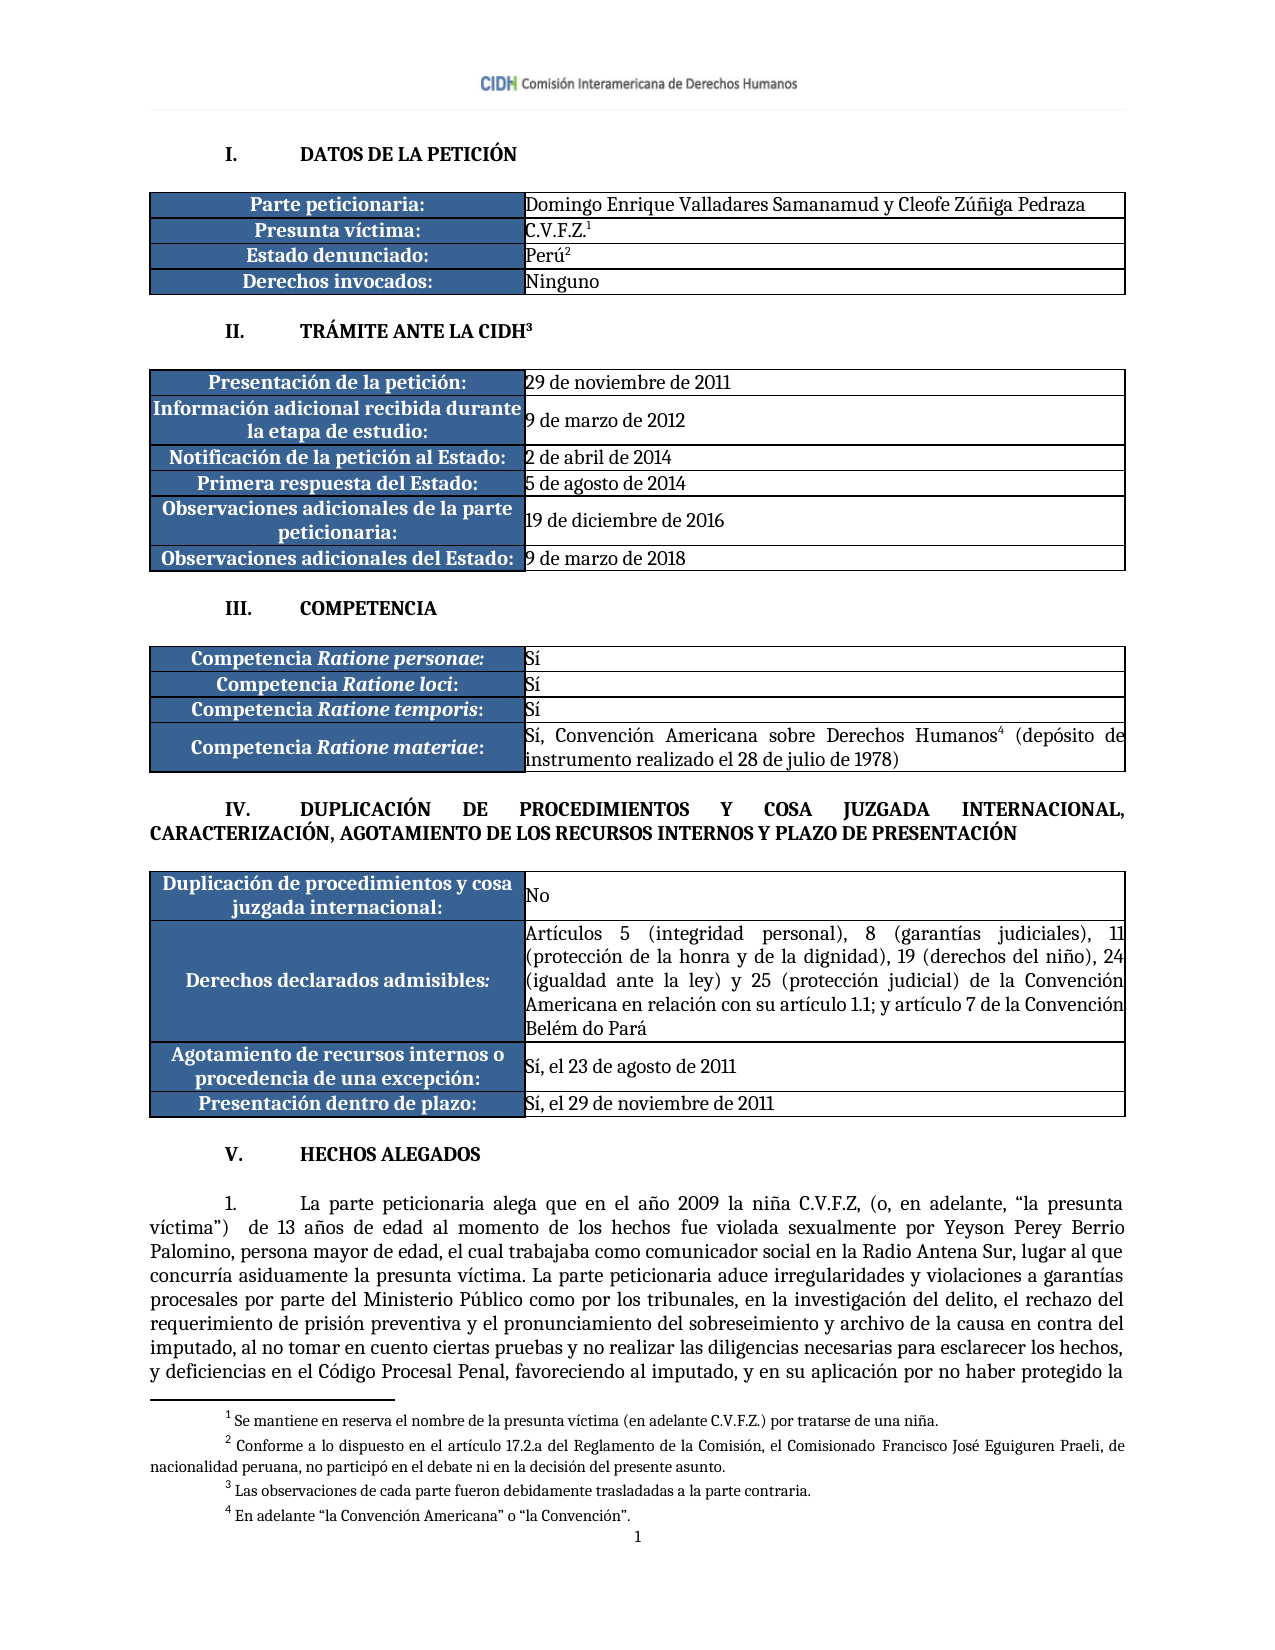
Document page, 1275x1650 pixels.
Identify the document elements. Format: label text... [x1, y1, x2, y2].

table_cell Derechos invocados: [151, 270, 524, 294]
table_header No [526, 872, 1124, 920]
table_cell Sí, Convención Americana sobre Derechos Humanos (depósito de instrumento realizado el 28 de julio de 1978) [526, 723, 1124, 771]
table_cell Perú [526, 244, 1124, 268]
table_cell Competencia Ratione loci: [151, 672, 524, 696]
text II. TRÁMITE ANTE LA CIDH [150, 320, 1125, 344]
table_cell Notificación de la petición al Estado: [151, 446, 524, 470]
text III. COMPETENCIA [150, 597, 1125, 621]
table_cell Competencia Ratione temporis: [151, 698, 524, 722]
table_cell Derechos declarados admisibles: [151, 921, 524, 1041]
table_cell Información adicional recibida durante la etapa de estudio: [151, 396, 524, 444]
text V. HECHOS ALEGADOS [150, 1143, 1125, 1167]
table_cell 5 de agosto de 2014 [526, 471, 1124, 495]
table_cell : [151, 219, 524, 243]
table_cell Observaciones adicionales de la parte peticionaria: [151, 497, 524, 545]
table_header 29 de noviembre de 2011 [526, 370, 1124, 395]
table_cell Estado denunciado: [151, 244, 524, 268]
table_cell Observaciones adicionales del Estado: [151, 546, 524, 570]
table_header Duplicación de procedimientos y cosa juzgada internacional: [151, 872, 524, 920]
table_cell Competencia Ratione materiae: [151, 723, 524, 771]
table_header Presentación de la petición: [151, 371, 524, 395]
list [150, 1192, 1125, 1383]
table_cell Sí [526, 672, 1124, 696]
table_header Sí [526, 647, 1124, 671]
table_cell Sí, el 29 de noviembre de 2011 [526, 1092, 1124, 1116]
table_cell Sí, el 23 de agosto de 2011 [526, 1043, 1124, 1091]
table_header Domingo Enrique Valladares Samanamud y Cleofe Zúñiga Pedraza [526, 193, 1124, 217]
table_cell Primera respuesta del Estado: [151, 471, 524, 495]
table_cell 19 de diciembre de 2016 [526, 497, 1124, 545]
table_cell Ninguno [526, 270, 1124, 294]
table_header Competencia Ratione personae: [151, 647, 524, 671]
picture [475, 75, 800, 93]
text IV. DUPLICACIÓN DE PROCEDIMIENTOS Y COSA JUZGADA INTERNACIONAL, CARACTERIZACIÓN, AGOTAMIENTO DE LOS RECURSOS INTERNOS Y PLAZO DE PRESENTACIÓN [150, 798, 1125, 846]
table_cell 2 de abril de 2014 [526, 446, 1124, 470]
table_cell Sí [526, 698, 1124, 722]
text I. DATOS DE LA PETICIÓN [150, 143, 1125, 167]
table_cell 9 de marzo de 2012 [526, 396, 1124, 444]
table_cell 9 de marzo de 2018 [526, 546, 1124, 570]
table_cell C.V.F.Z. [526, 219, 1124, 243]
table_cell Agotamiento de recursos internos o procedencia de una excepción: [151, 1043, 524, 1091]
table_cell Presentación dentro de plazo: [151, 1092, 524, 1116]
table_cell Artículos 5 (integridad personal), 8 (garantías judiciales), 11 (protección de la honra y de la dignidad), 19 (derechos del niño), 24 (igualdad ante la ley) y 25 (protección judicial) de la Convención Americana en relación con su artículo 1.1; y artículo 7 de la Convención Belém do Pará [526, 921, 1124, 1041]
table_header Parte peticionaria: [151, 193, 524, 217]
